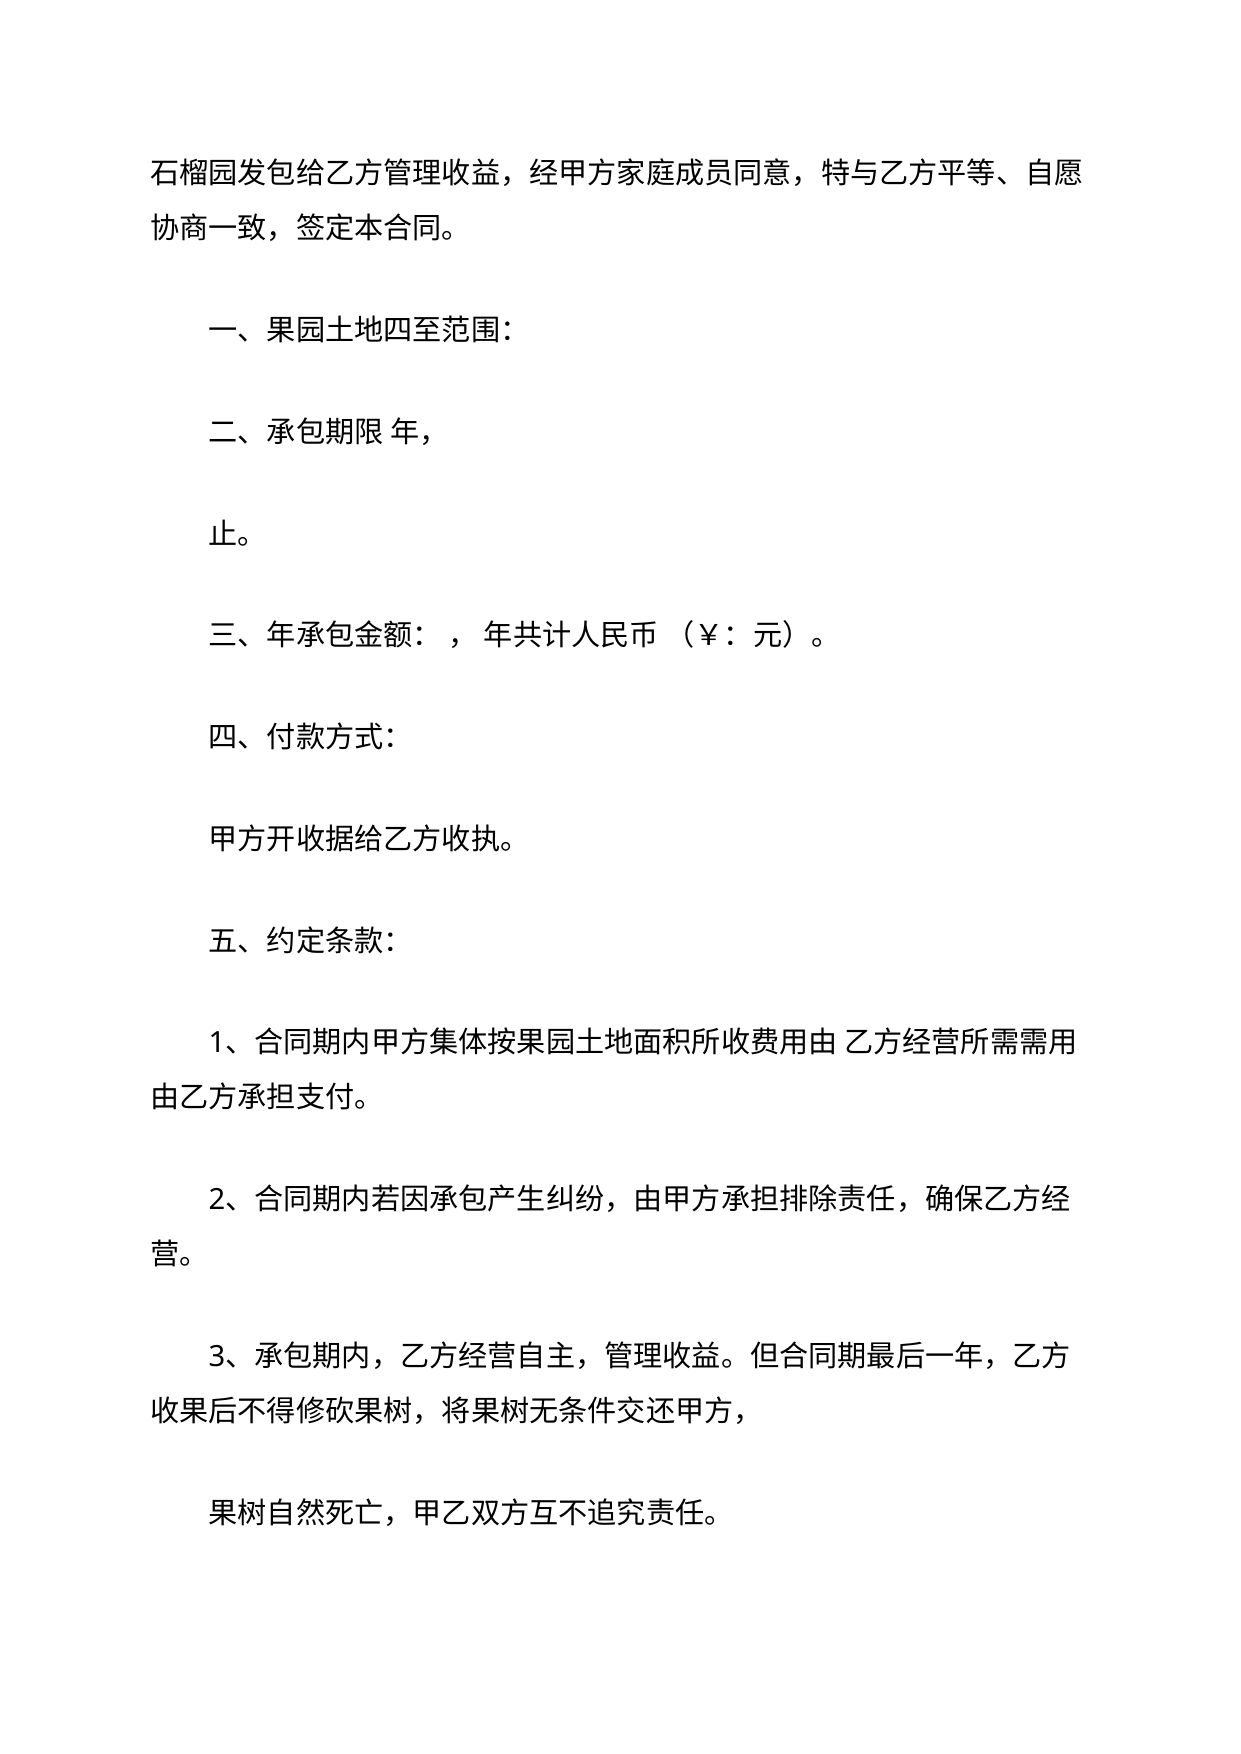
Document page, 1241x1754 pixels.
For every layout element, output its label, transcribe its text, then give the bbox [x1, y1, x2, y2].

text 1、合同期内甲方集体按果园土地面积所收费用由 乙方经营所需需用由乙方承担支付。 [150, 1019, 1090, 1116]
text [150, 150, 1090, 247]
text 止。 [150, 510, 1090, 552]
text 果树自然死亡，甲乙双方互不追究责任。 [150, 1489, 1090, 1532]
text 一、果园土地四至范围： [150, 307, 1090, 349]
text 甲方开收据给乙方收执。 [150, 816, 1090, 858]
text 五、约定条款： [150, 917, 1090, 959]
text 二、承包期限 年， [150, 408, 1090, 451]
text 3、承包期内，乙方经营自主，管理收益。但合同期最后一年，乙方收果后不得修砍果树，将果树无条件交还甲方， [150, 1333, 1090, 1430]
text 四、付款方式： [150, 714, 1090, 756]
text 三、年承包金额： ， 年共计人民币 （￥：元）。 [150, 612, 1090, 654]
text 2、合同期内若因承包产生纠纷，由甲方承担排除责任，确保乙方经营。 [150, 1176, 1090, 1273]
